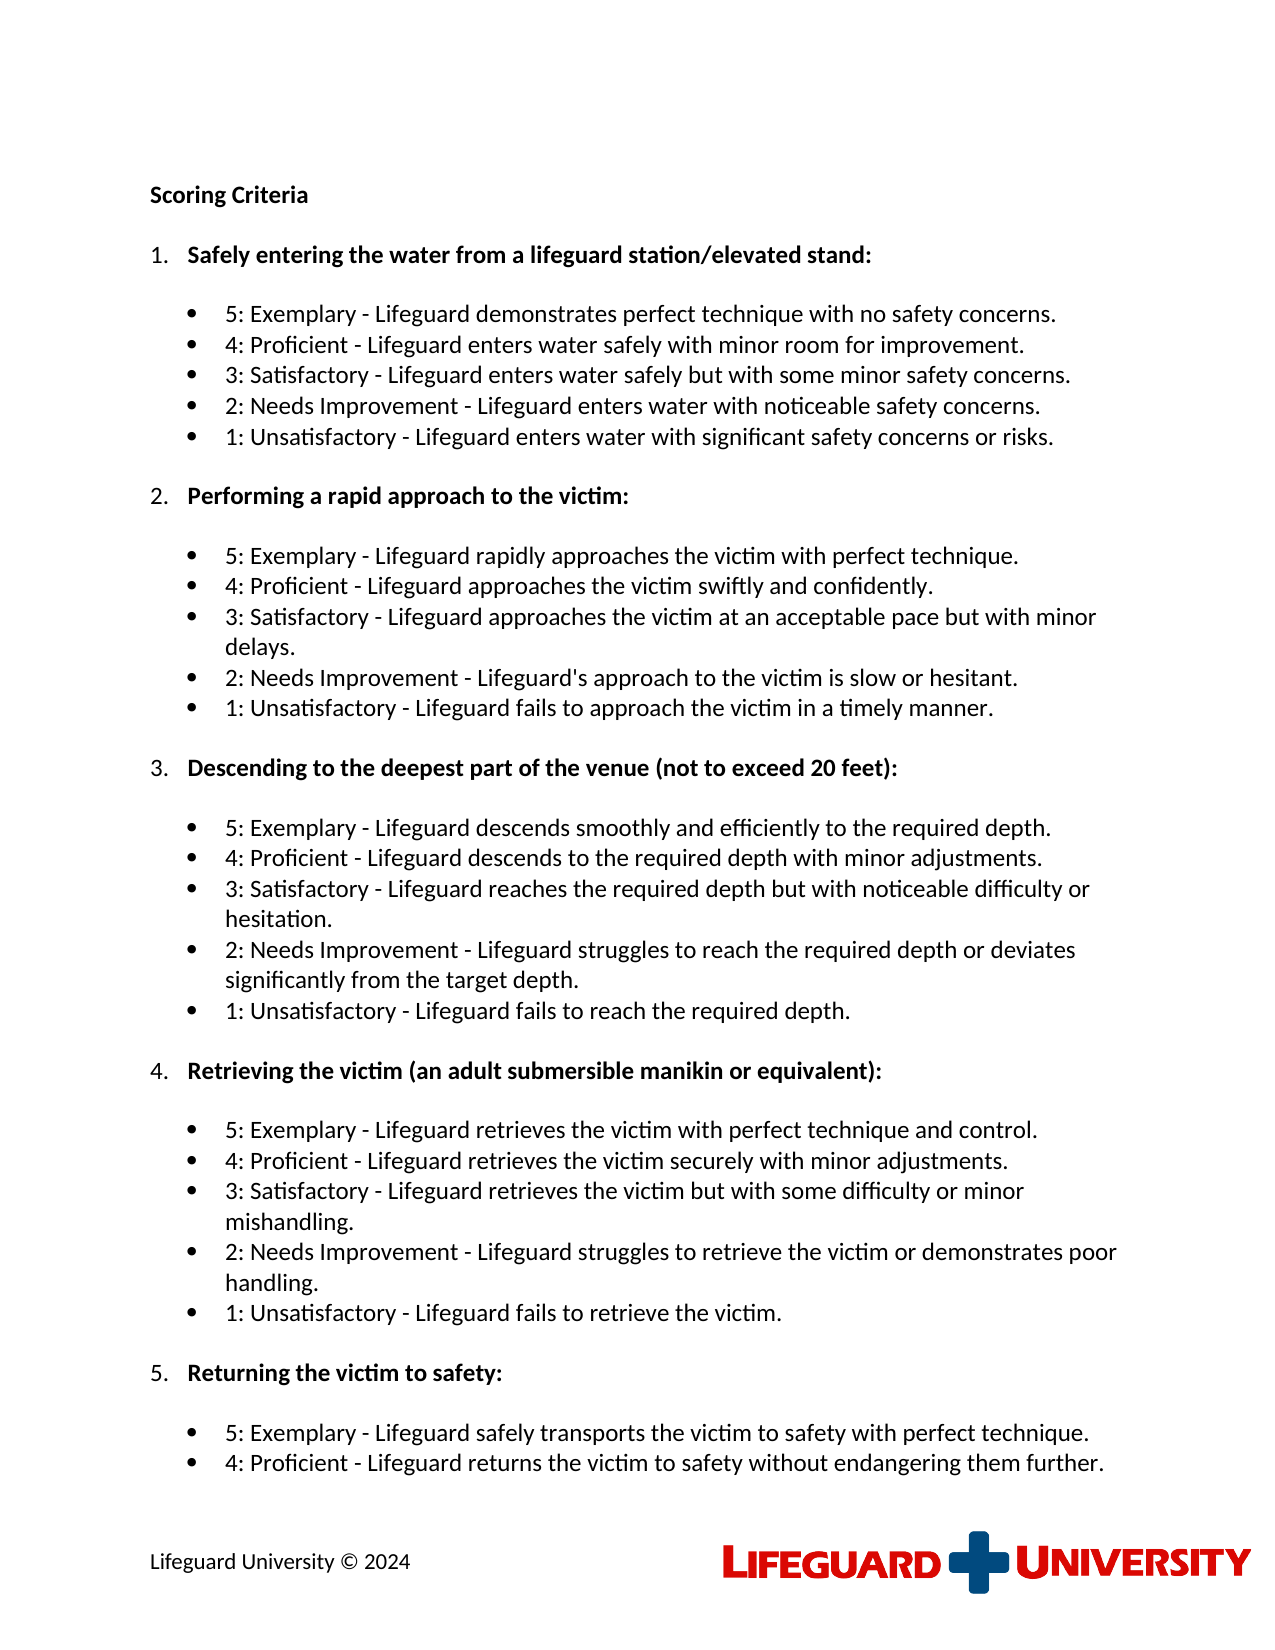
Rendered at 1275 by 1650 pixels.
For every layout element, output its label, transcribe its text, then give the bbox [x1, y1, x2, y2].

list 5: Exemplary - Lifeguard retrieves the victim with perfect technique and control. [187, 1114, 1125, 1145]
text Scoring Criteria [150, 179, 1125, 210]
list 4: Proficient - Lifeguard enters water safely with minor room for improvement. [187, 329, 1125, 359]
list Safely entering the water from a lifeguard station/elevated stand: [150, 239, 1125, 269]
list 1: Unsatisfactory - Lifeguard fails to retrieve the victim. [187, 1298, 1125, 1328]
list 1: Unsatisfactory - Lifeguard enters water with significant safety concerns or risks. [187, 421, 1125, 451]
list 2: Needs Improvement - Lifeguard's approach to the victim is slow or hesitant. [187, 662, 1125, 693]
list 3: Satisfactory - Lifeguard enters water safely but with some minor safety concerns. [187, 359, 1125, 390]
list 4: Proficient - Lifeguard returns the victim to safety without endangering them further. [187, 1447, 1125, 1478]
list Returning the victim to safety: [150, 1357, 1125, 1388]
list 2: Needs Improvement - Lifeguard struggles to retrieve the victim or demonstrates poor handling. [187, 1237, 1125, 1298]
list 1: Unsatisfactory - Lifeguard fails to approach the victim in a timely manner. [187, 693, 1125, 723]
list 5: Exemplary - Lifeguard rapidly approaches the victim with perfect technique. [187, 540, 1125, 571]
list 4: Proficient - Lifeguard descends to the required depth with minor adjustments. [187, 842, 1125, 873]
list Descending to the deepest part of the venue (not to exceed 20 feet): [150, 752, 1125, 783]
list 5: Exemplary - Lifeguard demonstrates perfect technique with no safety concerns. [187, 298, 1125, 329]
list Performing a rapid approach to the victim: [150, 480, 1125, 511]
list 3: Satisfactory - Lifeguard retrieves the victim but with some difficulty or minor mishandling. [187, 1176, 1125, 1237]
list 5: Exemplary - Lifeguard descends smoothly and efficiently to the required depth. [187, 812, 1125, 842]
list 1: Unsatisfactory - Lifeguard fails to reach the required depth. [187, 995, 1125, 1026]
list 4: Proficient - Lifeguard retrieves the victim securely with minor adjustments. [187, 1145, 1125, 1176]
list 3: Satisfactory - Lifeguard approaches the victim at an acceptable pace but with minor delays. [187, 601, 1125, 662]
list 5: Exemplary - Lifeguard safely transports the victim to safety with perfect technique. [187, 1417, 1125, 1447]
list 3: Satisfactory - Lifeguard reaches the required depth but with noticeable difficulty or hesitation. [187, 873, 1125, 934]
list 2: Needs Improvement - Lifeguard enters water with noticeable safety concerns. [187, 390, 1125, 421]
picture [723, 1531, 1252, 1594]
list Retrieving the victim (an adult submersible manikin or equivalent): [150, 1055, 1125, 1085]
list 2: Needs Improvement - Lifeguard struggles to reach the required depth or deviates significantly from the target depth. [187, 934, 1125, 995]
list 4: Proficient - Lifeguard approaches the victim swiftly and confidently. [187, 571, 1125, 601]
